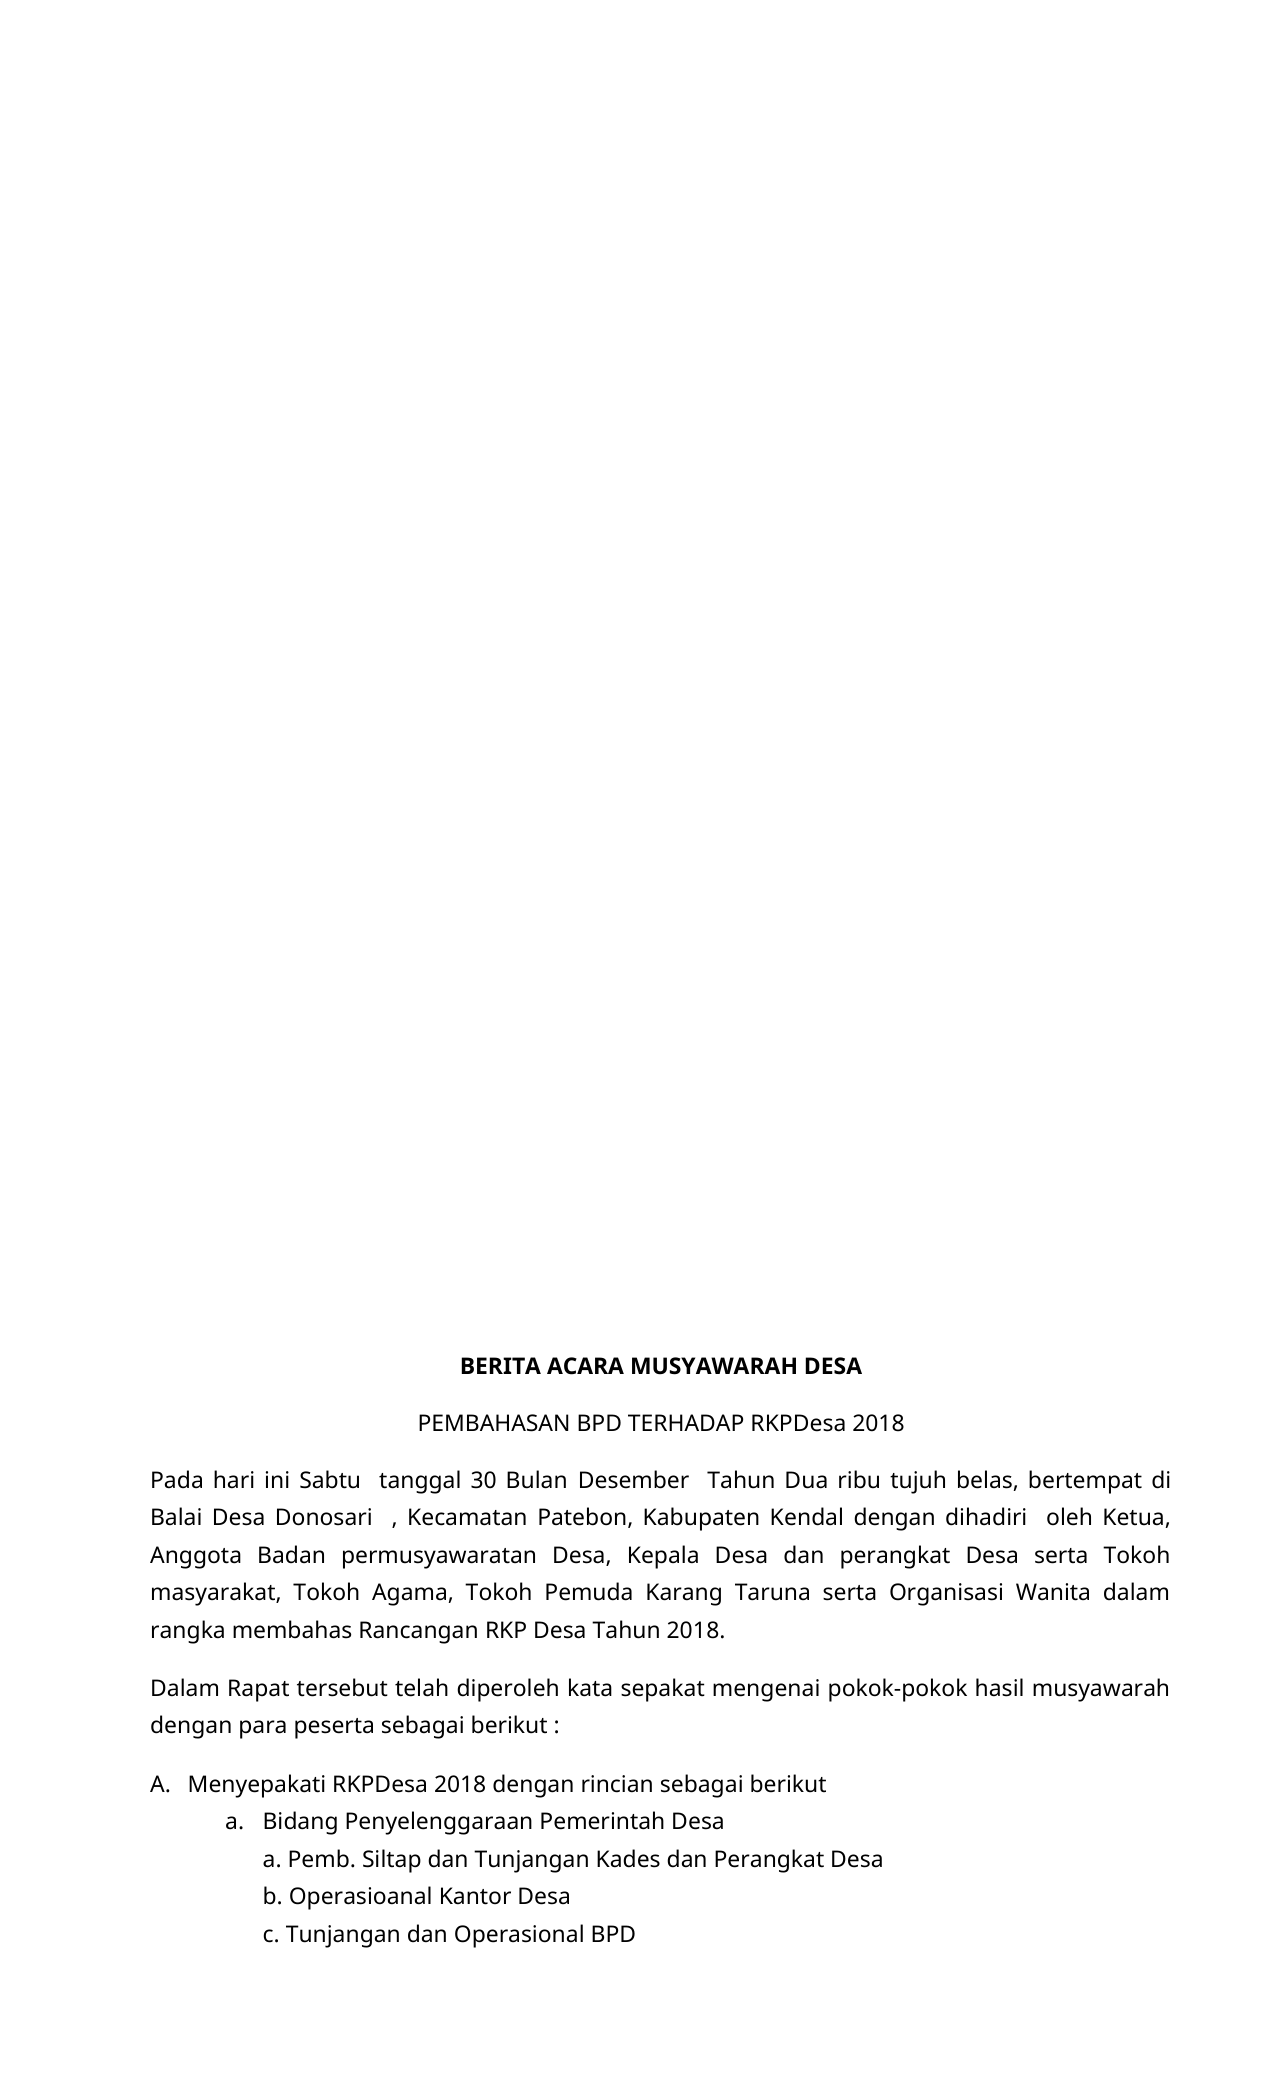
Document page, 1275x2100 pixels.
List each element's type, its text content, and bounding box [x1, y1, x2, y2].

text Pada hari ini Sabtu tanggal 30 Bulan Desember Tahun Dua ribu tujuh belas, bertempat di Balai Desa Donosari , Kecamatan Patebon, Kabupaten Kendal dengan dihadiri oleh Ketua, Anggota Badan permusyawaratan Desa, Kepala Desa dan perangkat Desa serta Tokoh masyarakat, Tokoh Agama, Tokoh Pemuda Karang Taruna serta Organisasi Wanita dalam rangka membahas Rancangan RKP Desa Tahun 2018. [150, 1464, 1172, 1645]
text PEMBAHASAN BPD TERHADAP RKPDesa 2018 [150, 1407, 1172, 1438]
list Menyepakati RKPDesa 2018 dengan rincian sebagai berikut [150, 1768, 1172, 1799]
text b. Operasioanal Kantor Desa [262, 1880, 1172, 1912]
text BERITA ACARA MUSYAWARAH DESA [150, 1350, 1172, 1381]
text a. Pemb. Siltap dan Tunjangan Kades dan Perangkat Desa [262, 1843, 1172, 1874]
text c. Tunjangan dan Operasional BPD [262, 1918, 1172, 1949]
list Bidang Penyelenggaraan Pemerintah Desa [225, 1805, 1172, 1837]
text Dalam Rapat tersebut telah diperoleh kata sepakat mengenai pokok-pokok hasil musyawarah dengan para peserta sebagai berikut : [150, 1672, 1172, 1741]
